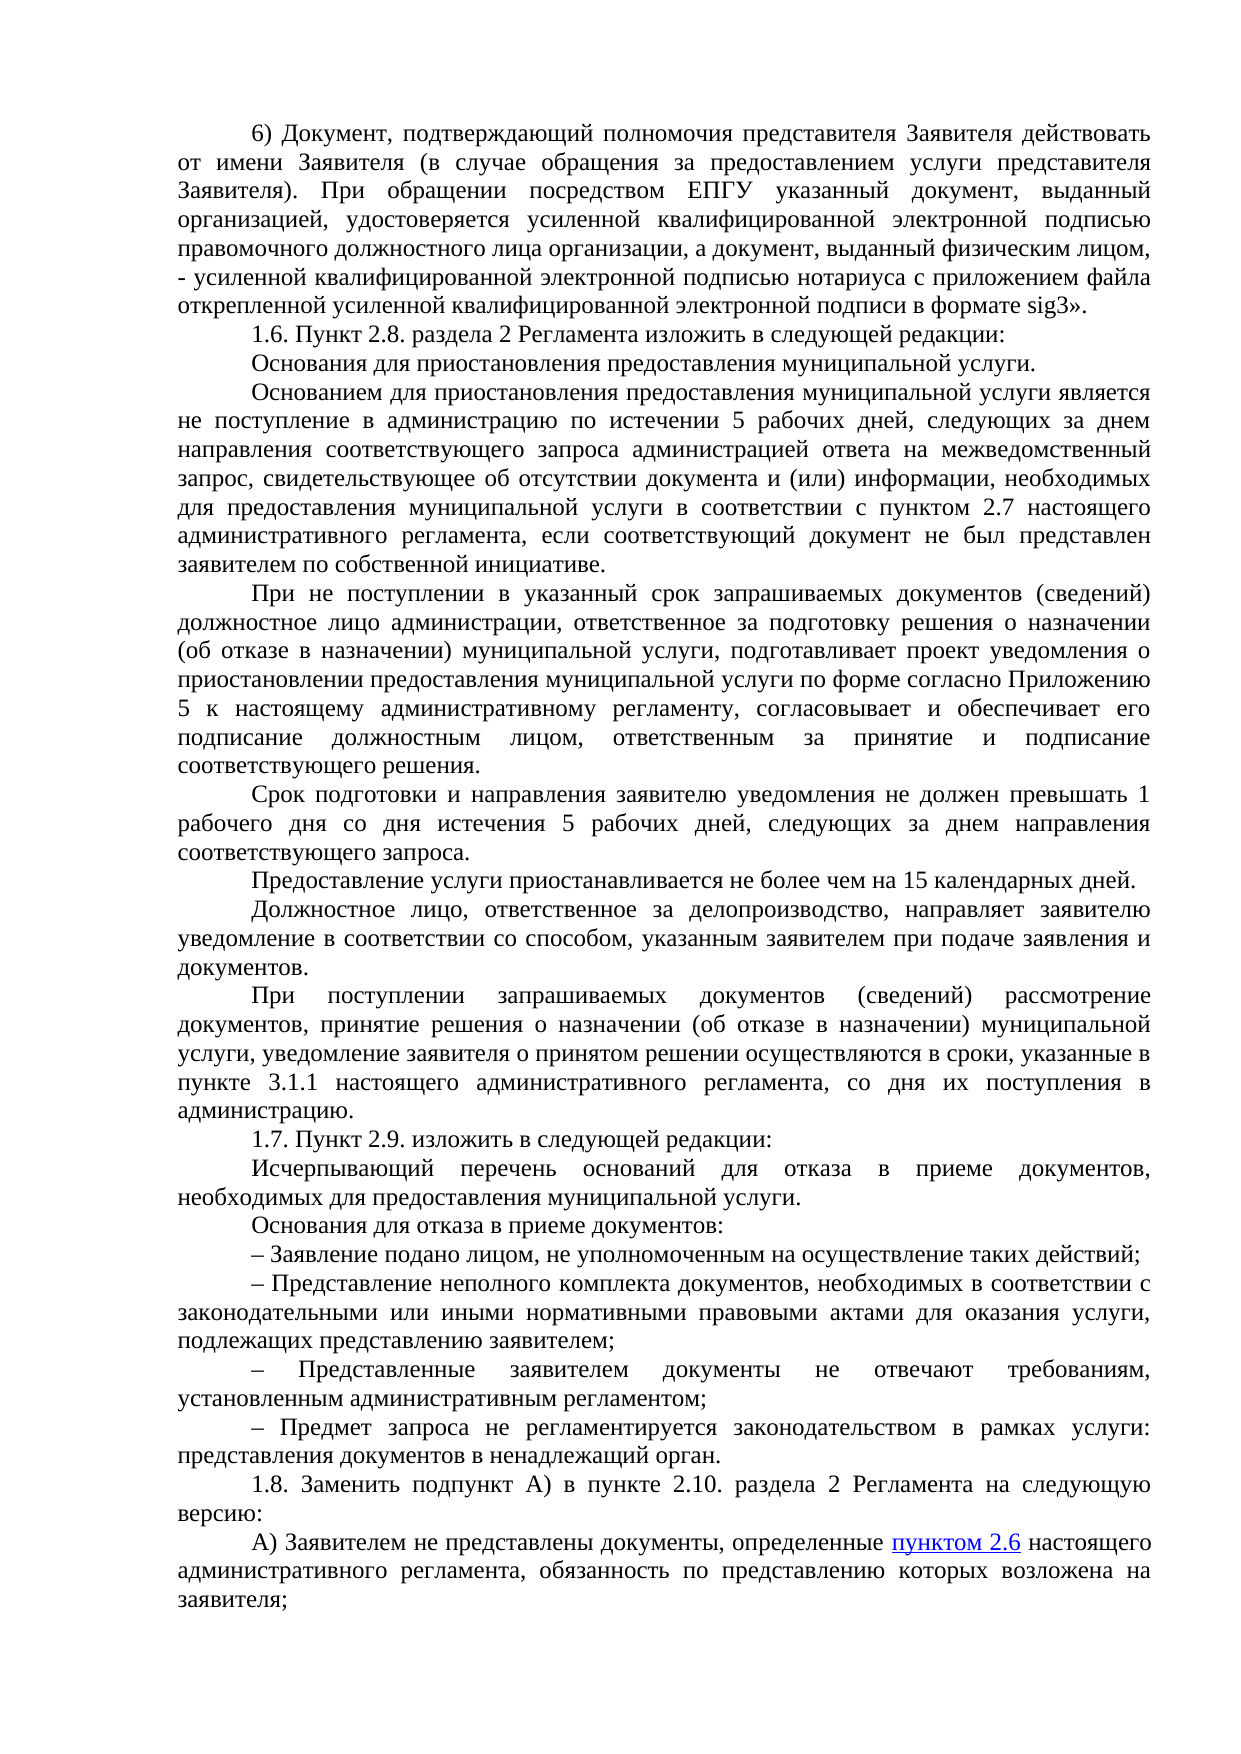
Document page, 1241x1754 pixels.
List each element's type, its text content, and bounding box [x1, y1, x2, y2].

text А) Заявителем не представлены документы, определенные пунктом 2.6 настоящего административного регламента, обязанность по представлению которых возложена на заявителя; [177, 1527, 1152, 1613]
text – Заявление подано лицом, не уполномоченным на осуществление таких действий; [177, 1239, 1152, 1268]
text При не поступлении в указанный срок запрашиваемых документов (сведений) должностное лицо администрации, ответственное за подготовку решения о назначении (об отказе в назначении) муниципальной услуги, подготавливает проект уведомления о приостановлении предоставления муниципальной услуги по форме согласно Приложению 5 к настоящему административному регламенту, согласовывает и обеспечивает его подписание должностным лицом, ответственным за принятие и подписание соответствующего решения. [177, 578, 1152, 779]
text Основанием для приостановления предоставления муниципальной услуги является не поступление в администрацию по истечении 5 рабочих дней, следующих за днем направления соответствующего запроса администрацией ответа на межведомственный запрос, свидетельствующее об отсутствии документа и (или) информации, необходимых для предоставления муниципальной услуги в соответствии с пунктом 2.7 настоящего административного регламента, если соответствующий документ не был представлен заявителем по собственной инициативе. [177, 377, 1152, 578]
text При поступлении запрашиваемых документов (сведений) рассмотрение документов, принятие решения о назначении (об отказе в назначении) муниципальной услуги, уведомление заявителя о принятом решении осуществляются в сроки, указанные в пункте 3.1.1 настоящего административного регламента, со дня их поступления в администрацию. [177, 981, 1152, 1124]
text – Предмет запроса не регламентируется законодательством в рамках услуги: представления документов в ненадлежащий орган. [177, 1412, 1152, 1469]
text 6) Документ, подтверждающий полномочия представителя Заявителя действовать от имени Заявителя (в случае обращения за предоставлением услуги представителя Заявителя). При обращении посредством ЕПГУ указанный документ, выданный организацией, удостоверяется усиленной квалифицированной электронной подписью правомочного должностного лица организации, а документ, выданный физическим лицом, - усиленной квалифицированной электронной подписью нотариуса с приложением файла открепленной усиленной квалифицированной электронной подписи в формате sig3». [177, 118, 1152, 319]
text Должностное лицо, ответственное за делопроизводство, направляет заявителю уведомление в соответствии со способом, указанным заявителем при подаче заявления и документов. [177, 894, 1152, 981]
text 1.7. Пункт 2.9. изложить в следующей редакции: [177, 1124, 1152, 1153]
text Основания для приостановления предоставления муниципальной услуги. [177, 348, 1152, 377]
text Исчерпывающий перечень оснований для отказа в приеме документов, необходимых для предоставления муниципальной услуги. [177, 1153, 1152, 1211]
text – Представленные заявителем документы не отвечают требованиям, установленным административным регламентом; [177, 1354, 1152, 1412]
text 1.6. Пункт 2.8. раздела 2 Регламента изложить в следующей редакции: [177, 319, 1152, 348]
text Срок подготовки и направления заявителю уведомления не должен превышать 1 рабочего дня со дня истечения 5 рабочих дней, следующих за днем направления соответствующего запроса. [177, 779, 1152, 866]
text 1.8. Заменить подпункт А) в пункте 2.10. раздела 2 Регламента на следующую версию: [177, 1469, 1152, 1527]
text – Представление неполного комплекта документов, необходимых в соответствии с законодательными или иными нормативными правовыми актами для оказания услуги, подлежащих представлению заявителем; [177, 1268, 1152, 1354]
text Предоставление услуги приостанавливается не более чем на 15 календарных дней. [177, 866, 1152, 894]
text Основания для отказа в приеме документов: [177, 1211, 1152, 1239]
